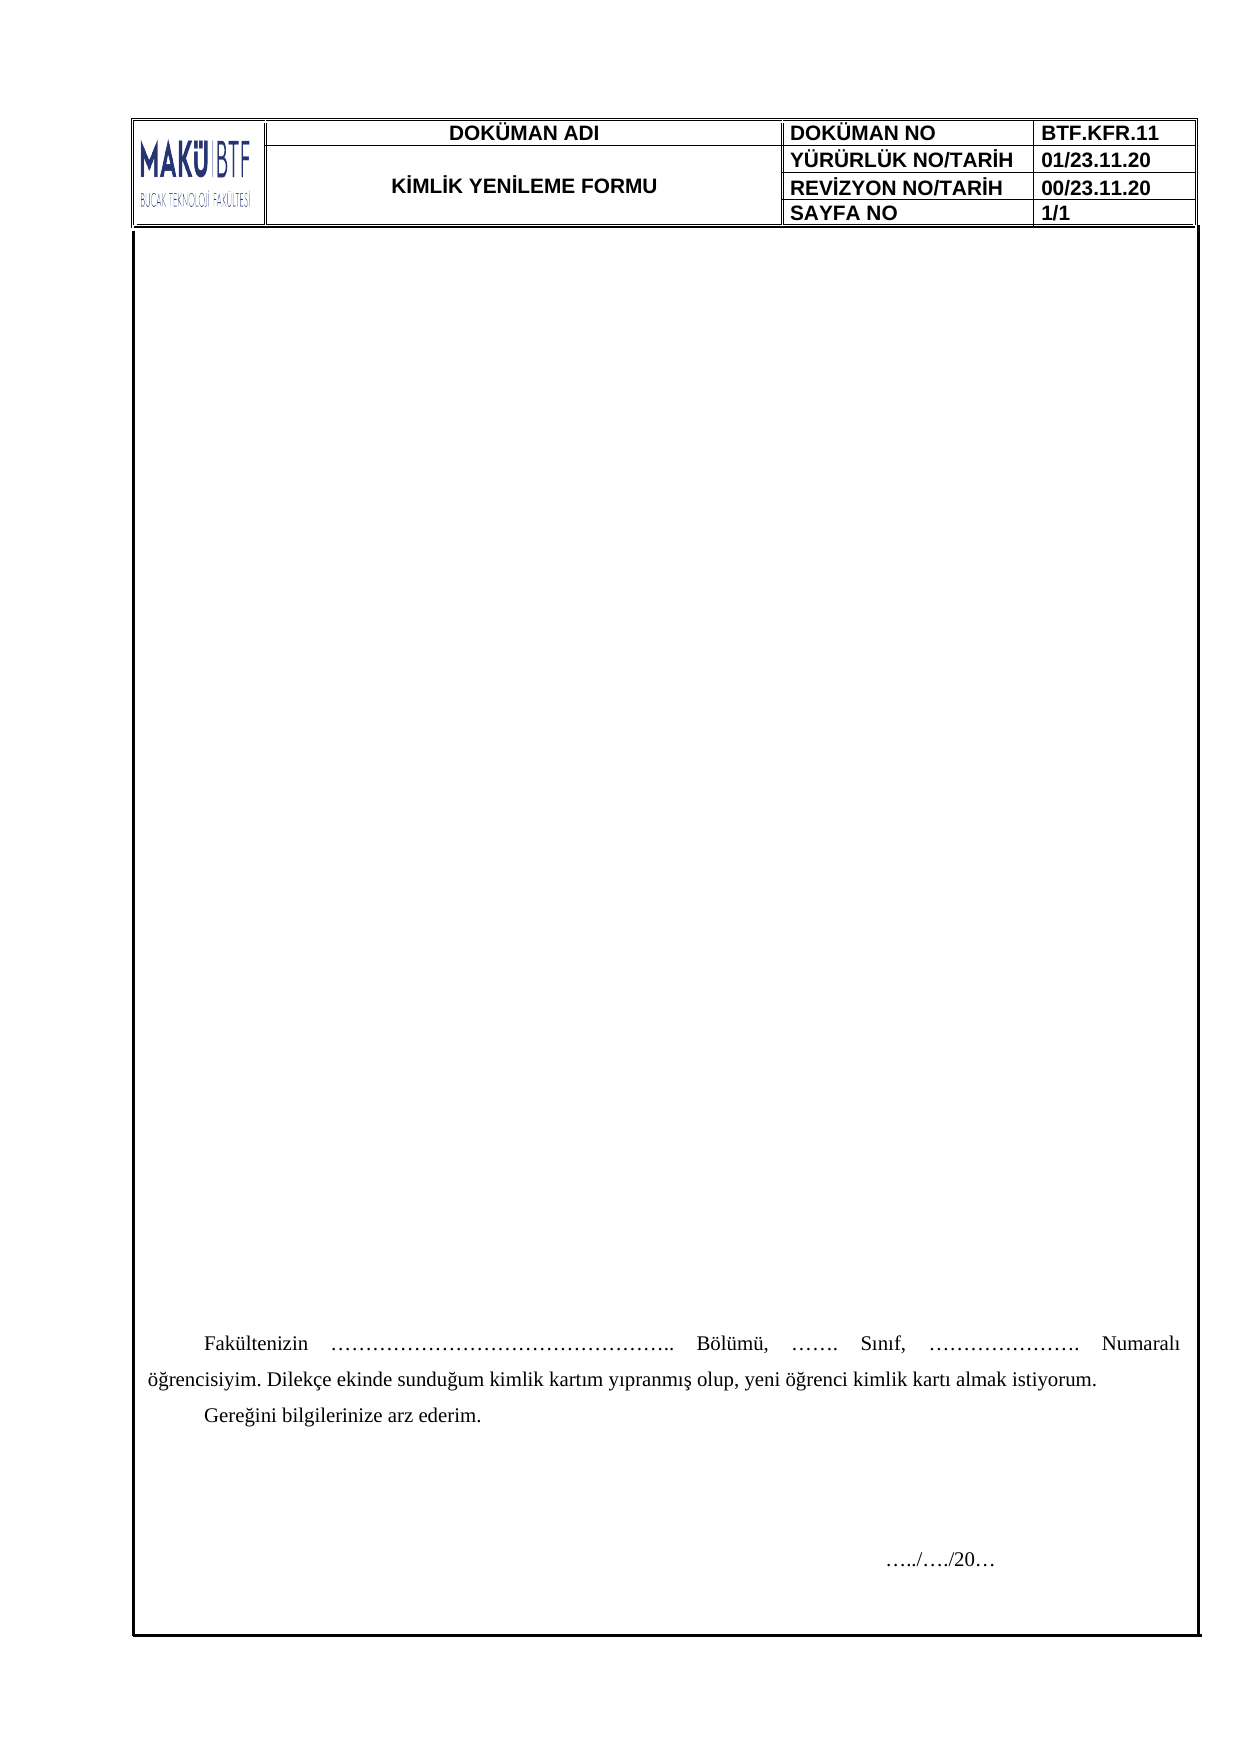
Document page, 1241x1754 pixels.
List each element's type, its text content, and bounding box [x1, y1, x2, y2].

text Fakültenizin ………………………………………….. Bölümü, ……. Sınıf, …………………. Numaralı öğrencisiyim. Dilekçe ekinde sunduğum kimlik kartım yıpranmış olup, yeni öğrenci kimlik kartı almak istiyorum. [148, 1331, 1181, 1391]
picture [140, 138, 259, 208]
text Gereğini bilgilerinize arz ederim. [148, 1403, 1181, 1427]
text …../…./20… [148, 1547, 1181, 1571]
